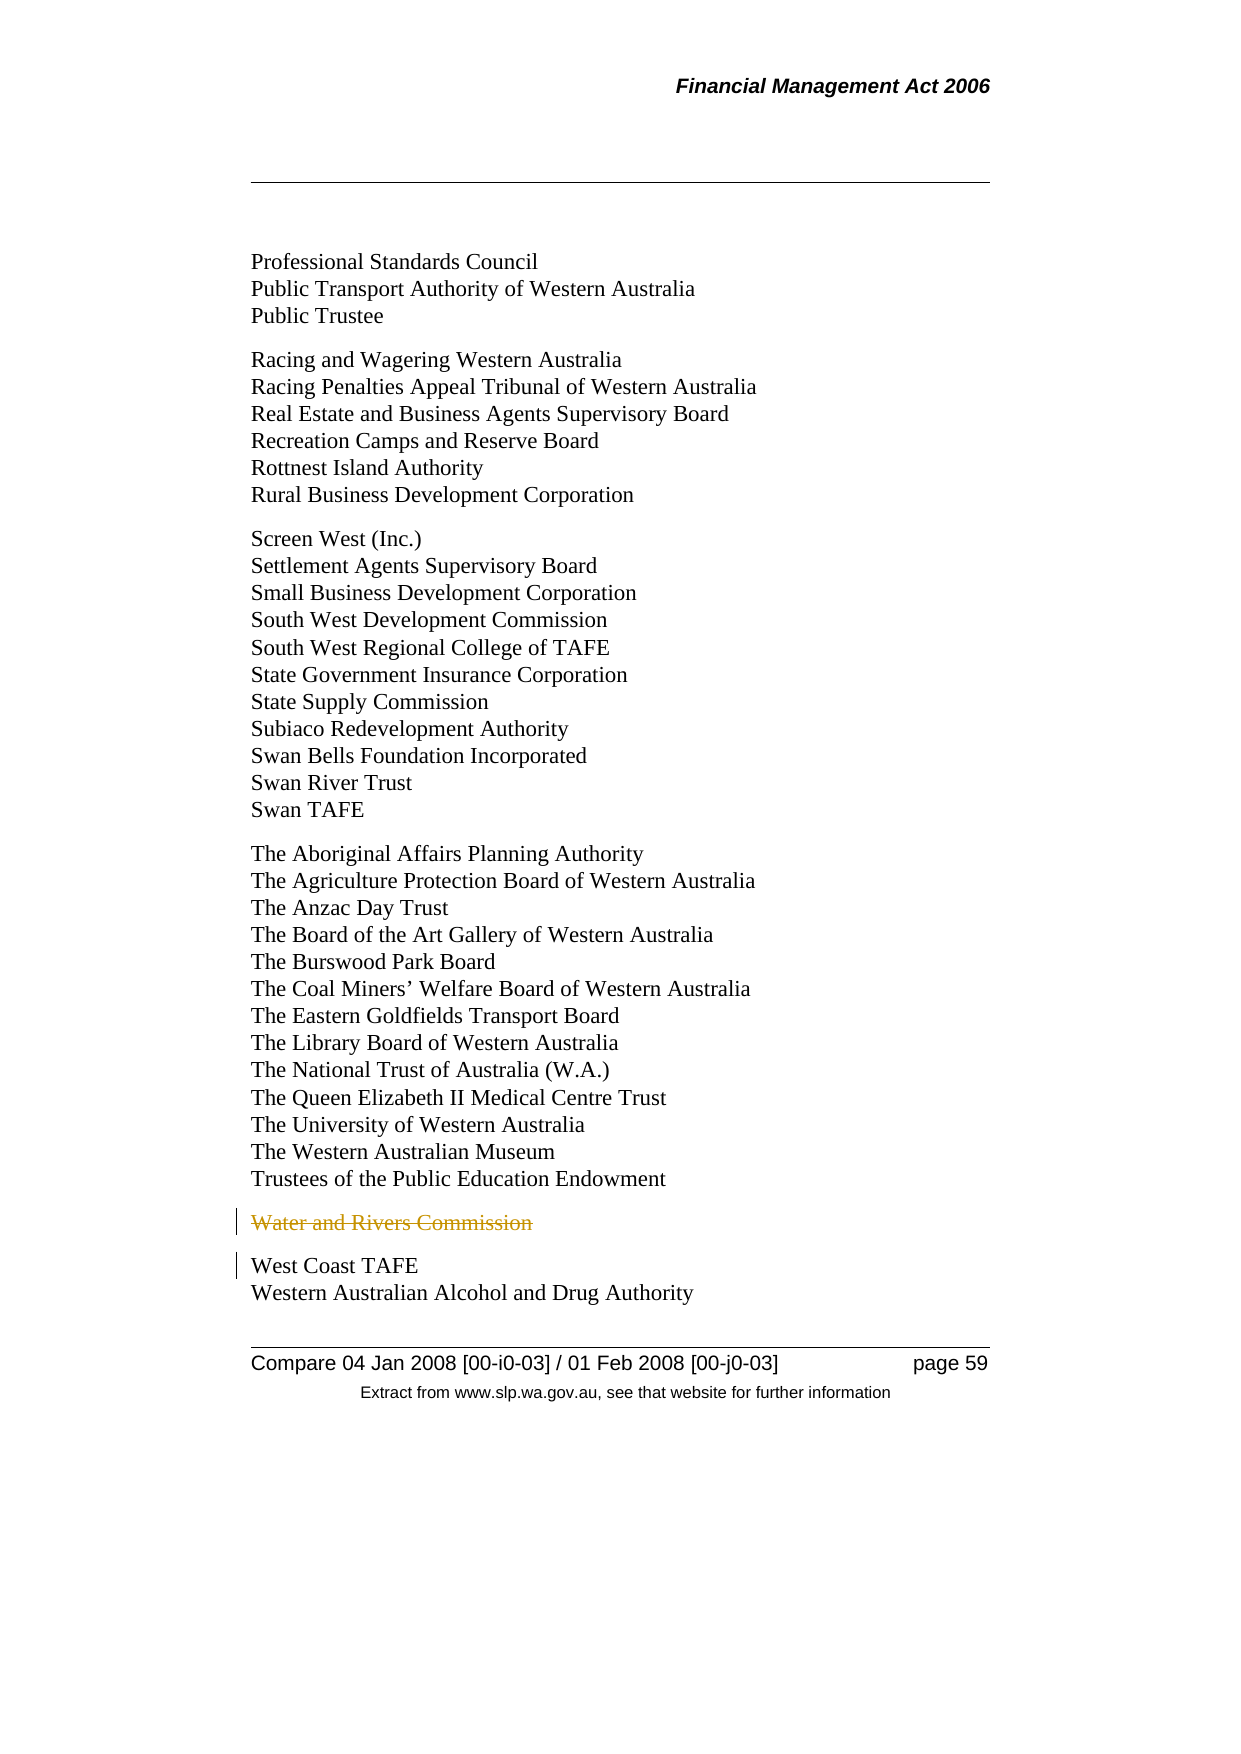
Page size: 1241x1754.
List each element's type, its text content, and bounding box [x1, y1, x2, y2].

text Screen West (Inc.) [251, 524, 990, 552]
text Real Estate and Business Agents Supervisory Board [251, 399, 990, 427]
text Rottnest Island Authority [251, 454, 990, 481]
text Western Australian Alcohol and Drug Authority [251, 1279, 990, 1306]
text Trustees of the Public Education Endowment [251, 1164, 990, 1191]
text The Library Board of Western Australia [251, 1029, 990, 1056]
text The Board of the Art Gallery of Western Australia [251, 920, 990, 947]
text Settlement Agents Supervisory Board [251, 552, 990, 579]
text Racing and Wagering Western Australia [251, 345, 990, 372]
text South West Regional College of TAFE [251, 633, 990, 660]
text The Western Australian Museum [251, 1137, 990, 1164]
text Small Business Development Corporation [251, 579, 990, 606]
text The Queen Elizabeth II Medical Centre Trust [251, 1083, 990, 1110]
text Swan River Trust [251, 768, 990, 795]
text State Supply Commission [251, 687, 990, 714]
text Public Transport Authority of Western Australia [251, 274, 990, 302]
text Professional Standards Council [251, 247, 990, 274]
text Racing Penalties Appeal Tribunal of Western Australia [251, 372, 990, 399]
text Swan TAFE [251, 795, 990, 822]
text The Agriculture Protection Board of Western Australia [251, 866, 990, 893]
text The National Trust of Australia (W.A.) [251, 1056, 990, 1083]
text South West Development Commission [251, 606, 990, 633]
text The Eastern Goldfields Transport Board [251, 1002, 990, 1029]
text West Coast TAFE [251, 1252, 990, 1279]
text The Aboriginal Affairs Planning Authority [251, 839, 990, 866]
text Subiaco Redevelopment Authority [251, 714, 990, 741]
text Public Trustee [251, 302, 990, 329]
text State Government Insurance Corporation [251, 660, 990, 687]
text Rural Business Development Corporation [251, 481, 990, 508]
text The Burswood Park Board [251, 947, 990, 974]
text The Coal Miners’ Welfare Board of Western Australia [251, 974, 990, 1002]
text Recreation Camps and Reserve Board [251, 427, 990, 454]
text Swan Bells Foundation Incorporated [251, 741, 990, 768]
text The University of Western Australia [251, 1110, 990, 1137]
text The Anzac Day Trust [251, 893, 990, 920]
